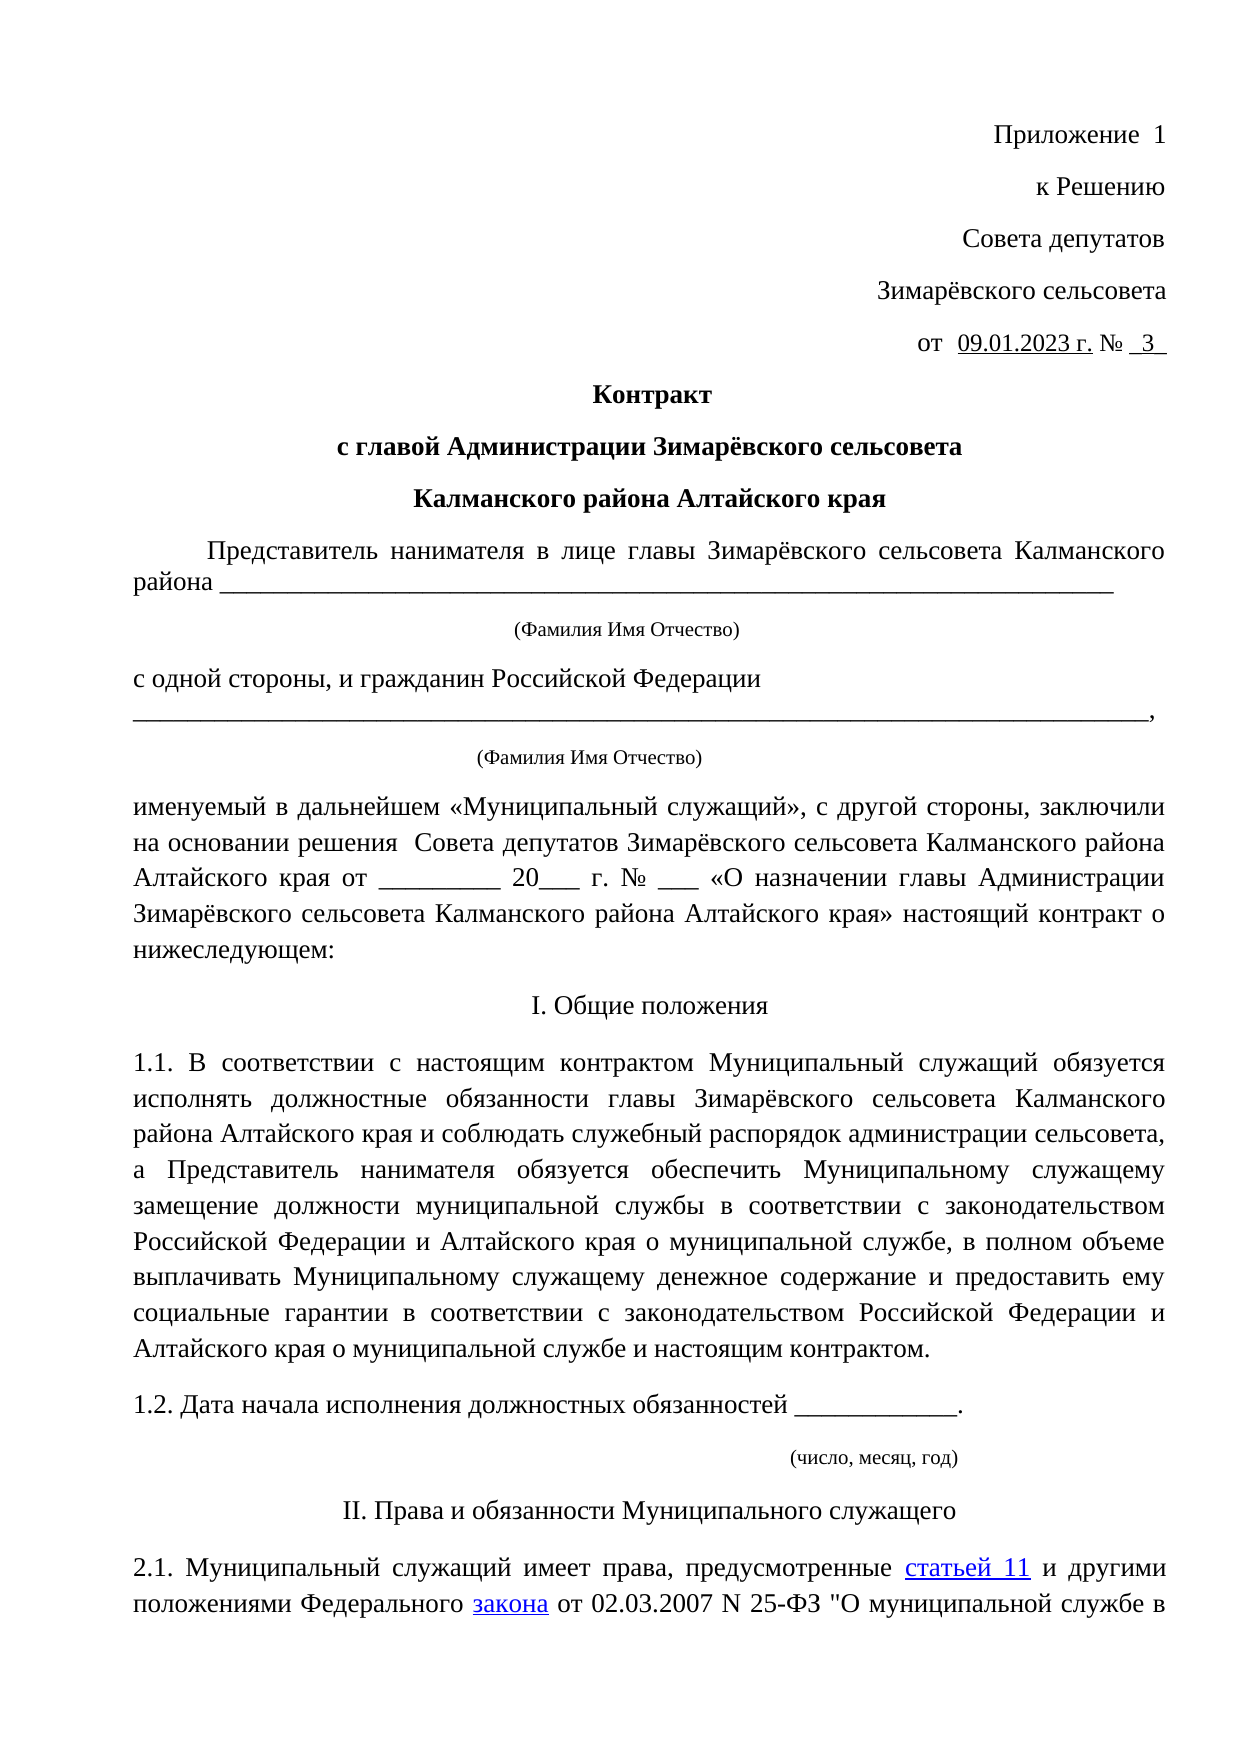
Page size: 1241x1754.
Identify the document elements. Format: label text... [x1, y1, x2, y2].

text к Решению [133, 170, 1167, 201]
text с главой Администрации Зимарёвского сельсовета [133, 430, 1167, 461]
text от 09.01.2023 г. № _3_ [133, 326, 1167, 357]
text I. Общие положения [133, 989, 1167, 1021]
text II. Права и обязанности Муниципального служащего [133, 1494, 1167, 1526]
text (Фамилия Имя Отчество) [133, 745, 1167, 769]
text Калманского района Алтайского края [133, 482, 1167, 513]
text Представитель нанимателя в лице главы Зимарёвского сельсовета Калманского района __________________________________________________________________ [133, 534, 1167, 596]
text Совета депутатов [133, 222, 1167, 253]
text Зимарёвского сельсовета [133, 274, 1167, 305]
text именуемый в дальнейшем «Муниципальный служащий», с другой стороны, заключили на основании решения Совета депутатов Зимарёвского сельсовета Калманского района Алтайского края от _________ 20___ г. № ___ «О назначении главы Администрации Зимарёвского сельсовета Калманского района Алтайского края» настоящий контракт о нижеследующем: [133, 790, 1167, 964]
text Приложение 1 [133, 118, 1167, 149]
text Контракт [133, 378, 1167, 409]
text 1.2. Дата начала исполнения должностных обязанностей ____________. [133, 1388, 1167, 1419]
text 1.1. В соответствии с настоящим контрактом Муниципальный служащий обязуется исполнять должностные обязанности главы Зимарёвского сельсовета Калманского района Алтайского края и соблюдать служебный распорядок администрации сельсовета, а Представитель нанимателя обязуется обеспечить Муниципальному служащему замещение должности муниципальной службы в соответствии с законодательством Российской Федерации и Алтайского края о муниципальной службе, в полном объеме выплачивать Муниципальному служащему денежное содержание и предоставить ему социальные гарантии в соответствии с законодательством Российской Федерации и Алтайского края о муниципальной службе и настоящим контрактом. [133, 1046, 1167, 1363]
text с одной стороны, и гражданин Российской Федерации ___________________________________________________________________________, [133, 662, 1167, 724]
text (число, месяц, год) [133, 1445, 1167, 1469]
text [133, 1551, 1167, 1618]
text (Фамилия Имя Отчество) [133, 617, 1167, 641]
